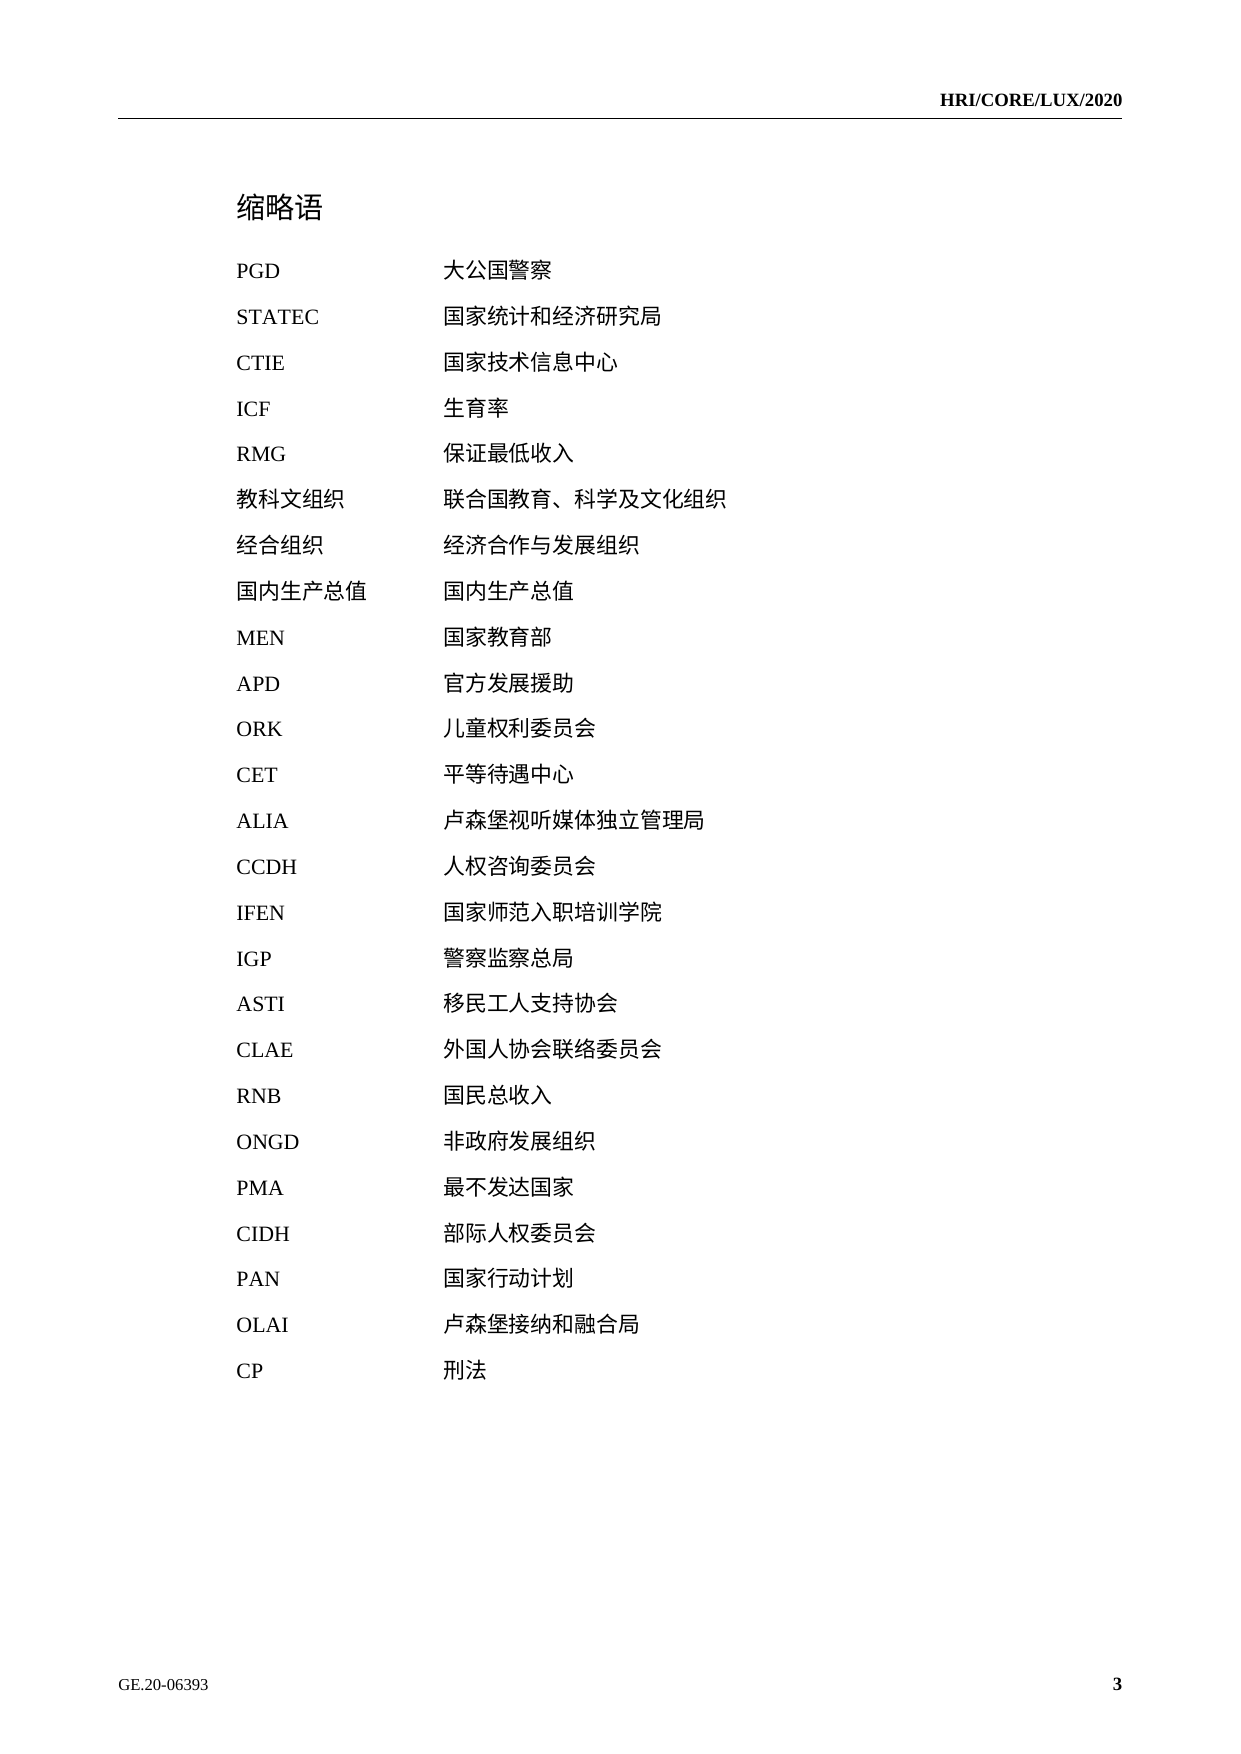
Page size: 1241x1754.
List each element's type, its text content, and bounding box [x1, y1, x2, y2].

text PAN 国家行动计划 [236, 1260, 1004, 1293]
text ASTI 移民工人支持协会 [236, 985, 1004, 1018]
text CLAE 外国人协会联络委员会 [236, 1031, 1004, 1064]
text STATEC 国家统计和经济研究局 [236, 298, 1004, 331]
text ALIA 卢森堡视听媒体独立管理局 [236, 802, 1004, 835]
text CCDH 人权咨询委员会 [236, 848, 1004, 881]
text PGD 大公国警察 [236, 252, 1004, 285]
text CET 平等待遇中心 [236, 756, 1004, 789]
text APD 官方发展援助 [236, 664, 1004, 698]
text 国内生产总值 国内生产总值 [236, 573, 1004, 606]
text 缩略语 [118, 185, 1004, 227]
text ORK 儿童权利委员会 [236, 710, 1004, 743]
text RMG 保证最低收入 [236, 435, 1004, 468]
text RNB 国民总收入 [236, 1077, 1004, 1110]
text CP 刑法 [236, 1352, 1004, 1385]
text IGP 警察监察总局 [236, 939, 1004, 973]
text ICF 生育率 [236, 389, 1004, 423]
text 教科文组织 联合国教育、科学及文化组织 [236, 481, 1004, 514]
text CTIE 国家技术信息中心 [236, 343, 1004, 377]
text PMA 最不发达国家 [236, 1168, 1004, 1202]
text CIDH 部际人权委员会 [236, 1214, 1004, 1248]
text ONGD 非政府发展组织 [236, 1123, 1004, 1156]
text 经合组织 经济合作与发展组织 [236, 527, 1004, 560]
text IFEN 国家师范入职培训学院 [236, 893, 1004, 927]
text OLAI 卢森堡接纳和融合局 [236, 1306, 1004, 1339]
text MEN 国家教育部 [236, 618, 1004, 652]
